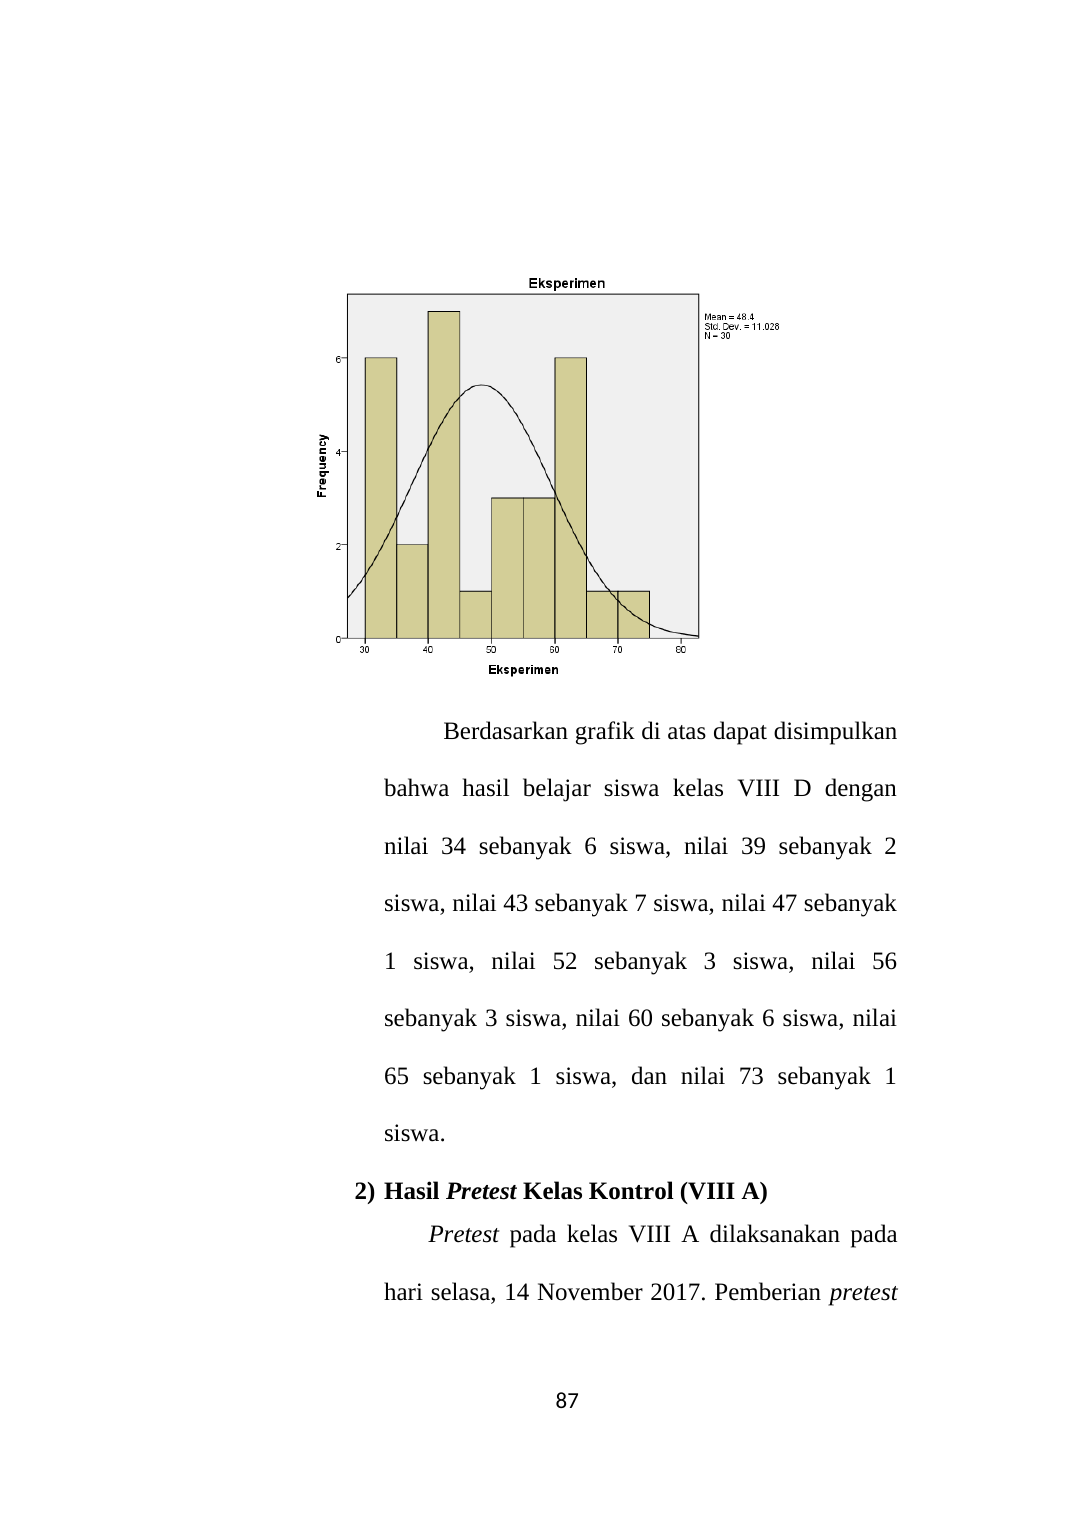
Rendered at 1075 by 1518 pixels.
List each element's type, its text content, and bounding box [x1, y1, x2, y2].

list Hasil Pretest Kelas Kontrol (VIII A) [354, 1176, 898, 1205]
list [384, 1219, 898, 1305]
text Berdasarkan grafik di atas dapat disimpulkan bahwa hasil belajar siswa kelas VIII D dengan nilai 34 sebanyak 6 siswa, nilai 39 sebanyak 2 siswa, nilai 43 sebanyak 7 siswa, nilai 47 sebanyak 1 siswa, nilai 52 sebanyak 3 siswa, nilai 56 sebanyak 3 siswa, nilai 60 sebanyak 6 siswa, nilai 65 sebanyak 1 siswa, dan nilai 73 sebanyak 1 siswa. [384, 716, 898, 1147]
picture [303, 265, 831, 688]
